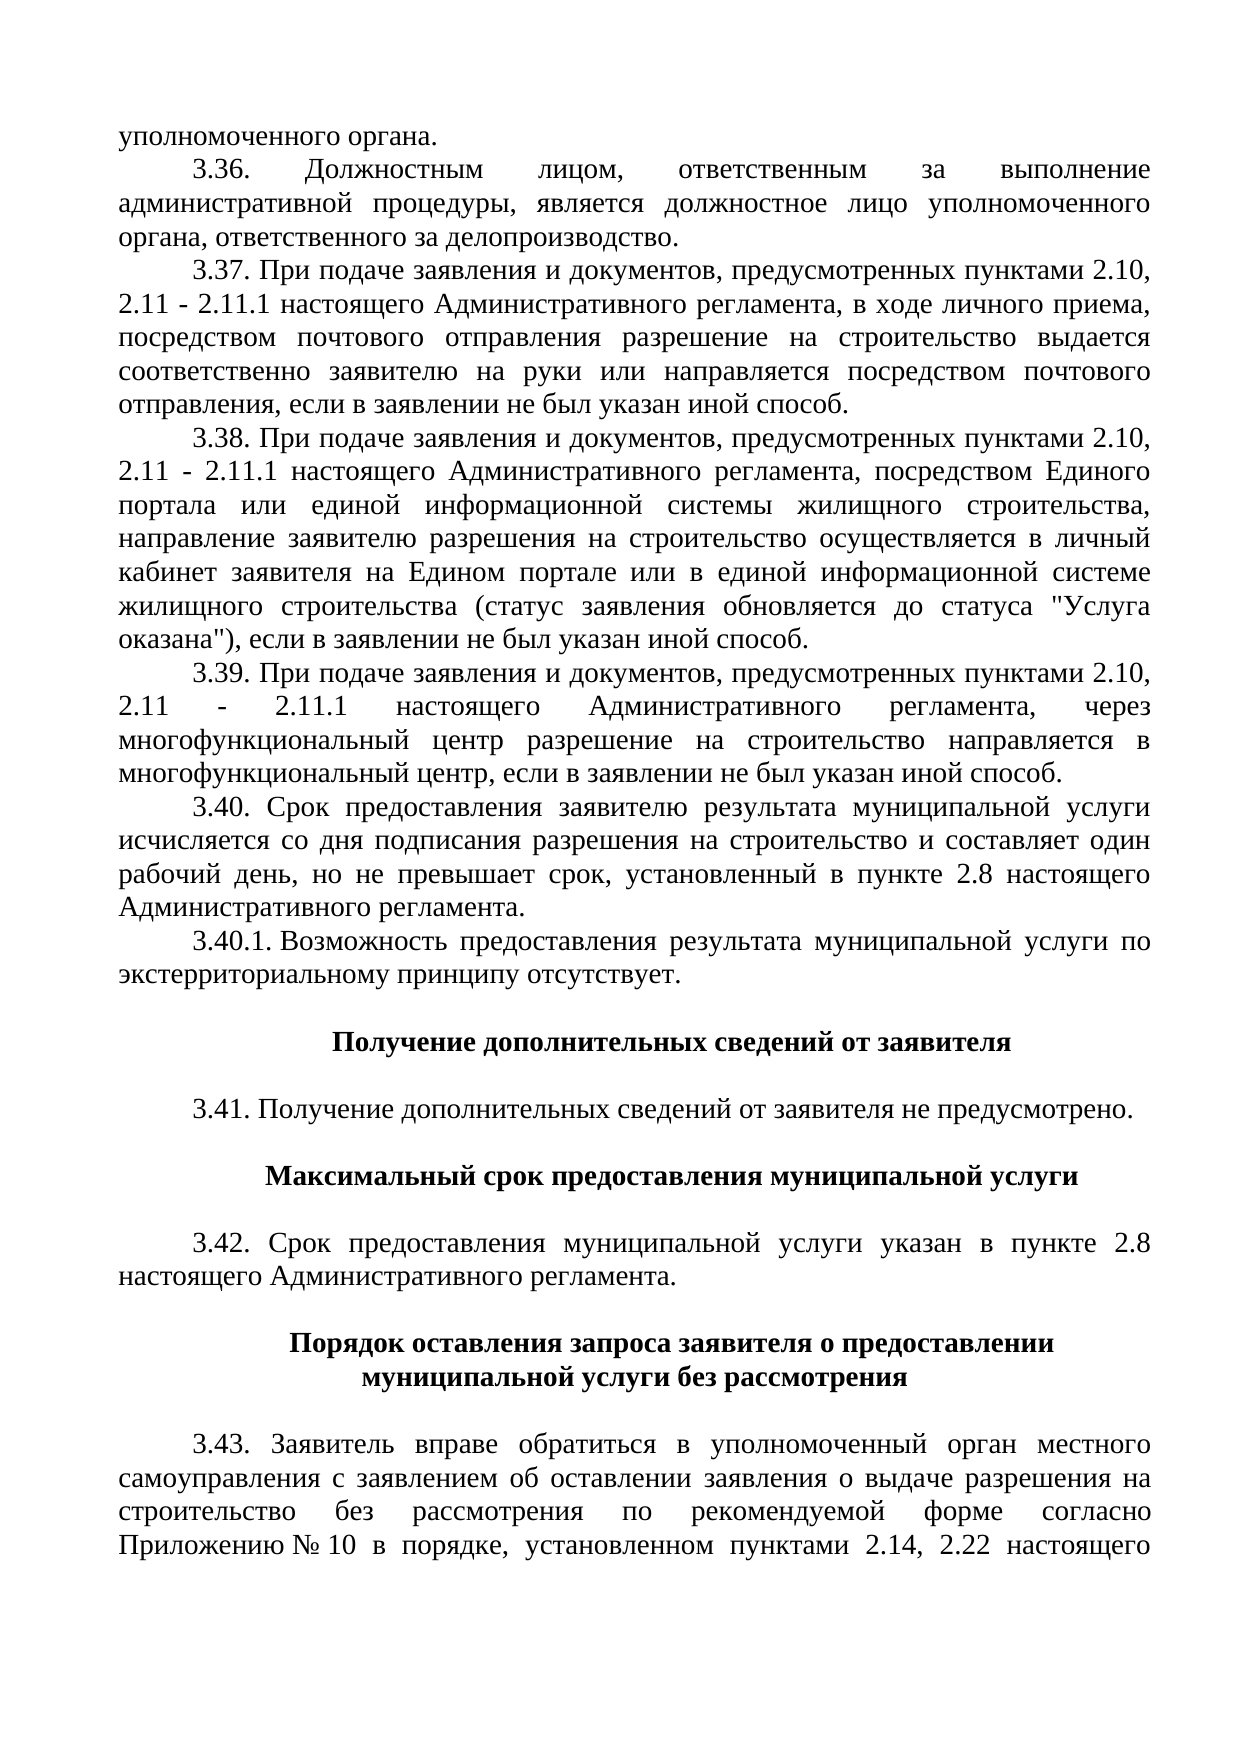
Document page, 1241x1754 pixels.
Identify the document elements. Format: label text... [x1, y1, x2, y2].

text Порядок оставления запроса заявителя о предоставлении муниципальной услуги без рассмотрения [118, 1326, 1152, 1393]
text 3.40. Срок предоставления заявителю результата муниципальной услуги исчисляется со дня подписания разрешения на строительство и составляет один рабочий день, но не превышает срок, установленный в пункте 2.8 настоящего Административного регламента. [118, 789, 1152, 923]
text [118, 1426, 1152, 1560]
text Получение дополнительных сведений от заявителя [118, 1024, 1152, 1057]
text 3.40.1. Возможность предоставления результата муниципальной услуги по экстерриториальному принципу отсутствует. [118, 923, 1152, 990]
text 3.42. Срок предоставления муниципальной услуги указан в пункте 2.8 настоящего Административного регламента. [118, 1225, 1152, 1292]
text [118, 118, 1152, 152]
text 3.36. Должностным лицом, ответственным за выполнение административной процедуры, является должностное лицо уполномоченного органа, ответственного за делопроизводство. [118, 152, 1152, 252]
text 3.37. При подаче заявления и документов, предусмотренных пунктами 2.10, 2.11 - 2.11.1 настоящего Административного регламента, в ходе личного приема, посредством почтового отправления разрешение на строительство выдается соответственно заявителю на руки или направляется посредством почтового отправления, если в заявлении не был указан иной способ. [118, 252, 1152, 420]
text 3.39. При подаче заявления и документов, предусмотренных пунктами 2.10, 2.11 - 2.11.1 настоящего Административного регламента, через многофункциональный центр разрешение на строительство направляется в многофункциональный центр, если в заявлении не был указан иной способ. [118, 655, 1152, 789]
text 3.41. Получение дополнительных сведений от заявителя не предусмотрено. [118, 1091, 1152, 1124]
text Максимальный срок предоставления муниципальной услуги [118, 1158, 1152, 1191]
text 3.38. При подаче заявления и документов, предусмотренных пунктами 2.10, 2.11 - 2.11.1 настоящего Административного регламента, посредством Единого портала или единой информационной системы жилищного строительства, направление заявителю разрешения на строительство осуществляется в личный кабинет заявителя на Едином портале или в единой информационной системе жилищного строительства (статус заявления обновляется до статуса "Услуга оказана"), если в заявлении не был указан иной способ. [118, 420, 1152, 655]
